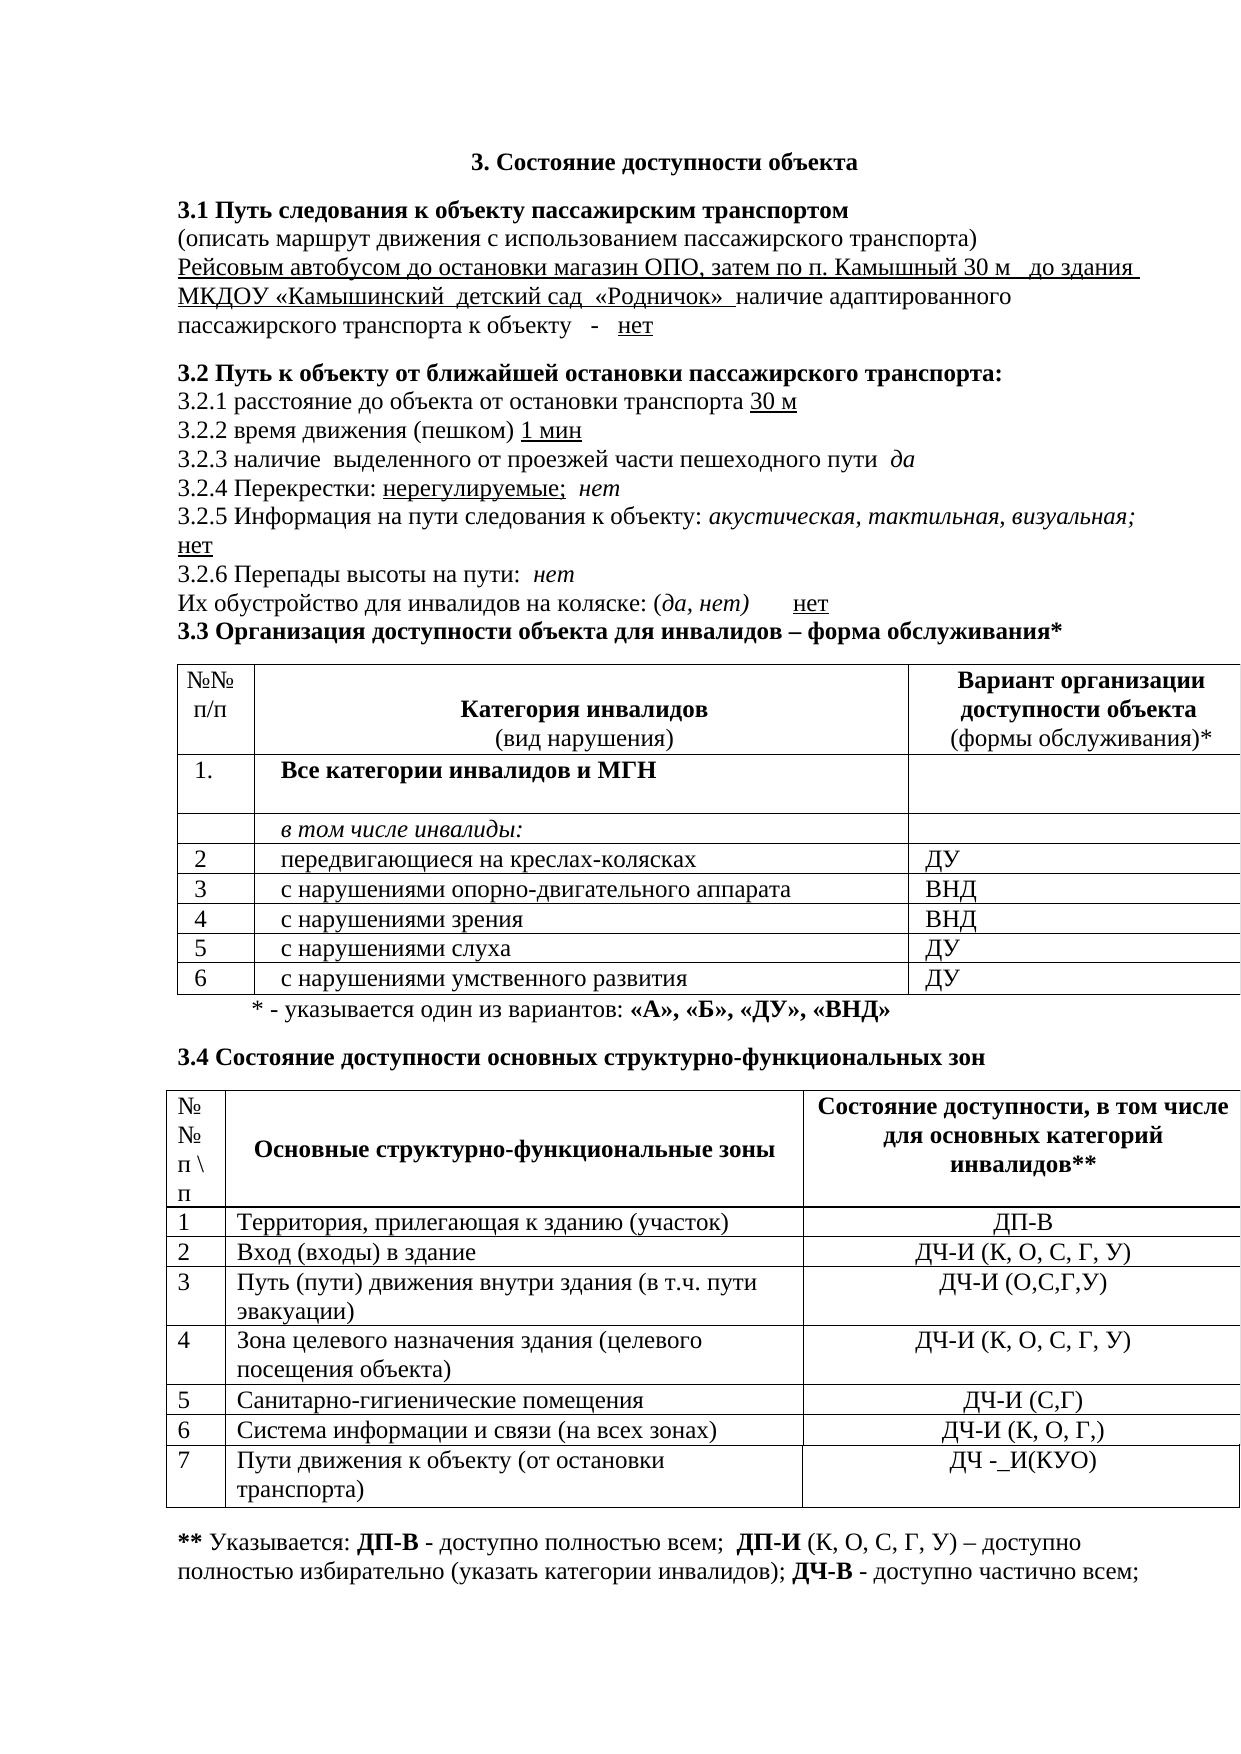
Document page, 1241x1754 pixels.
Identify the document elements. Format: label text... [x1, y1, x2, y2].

table_cell Санитарно-гигиенические помещения [226, 1385, 803, 1414]
table_cell 3 [167, 1267, 225, 1324]
table_cell [909, 755, 1240, 813]
table_cell 7 [167, 1446, 225, 1507]
table_cell 2 [167, 1237, 225, 1266]
table_cell 5 [178, 934, 254, 962]
text 3. Состояние доступности объекта [177, 147, 1152, 176]
text * - указывается один из вариантов: «А», «Б», «ДУ», «ВНД» [177, 995, 1152, 1023]
text Рейсовым автобусом до остановки магазин ОПО, затем по п. Камышный 30 м до здания МКДОУ «Камышинский детский сад «Родничок» наличие адаптированного пассажирского транспорта к объекту - нет [177, 252, 1152, 338]
table_cell 3 [178, 874, 254, 903]
table_cell ДУ [909, 934, 1240, 962]
text 3.2 Путь к объекту от ближайшей остановки пассажирского транспорта: [177, 358, 1152, 386]
text 3.2.6 Перепады высоты на пути: нет [177, 559, 1152, 588]
table_header Вариант организации доступности объекта (формы обслуживания)* [909, 665, 1240, 754]
text 3.4 Состояние доступности основных структурно-функциональных зон [177, 1042, 1152, 1071]
table_cell передвигающиеся на креслах-колясках [255, 844, 908, 873]
table_cell ВНД [909, 874, 1240, 903]
table_cell ДЧ-И (С,Г) [804, 1385, 1240, 1414]
table_cell ДУ [909, 963, 1240, 993]
table_header №№ п/п [178, 665, 254, 754]
table_header Категория инвалидов (вид нарушения) [255, 665, 908, 754]
text Их обустройство для инвалидов на коляске: (да, нет) нет [177, 588, 1152, 616]
table_cell 4 [178, 904, 254, 932]
table_cell Территория, прилегающая к зданию (участок) [226, 1208, 803, 1236]
text 3.2.5 Информация на пути следования к объекту: акустическая, тактильная, визуальная; нет [177, 501, 1152, 559]
table_cell Вход (входы) в здание [226, 1237, 803, 1266]
table_cell ДЧ-И (К, О, С, Г, У) [804, 1326, 1240, 1384]
table_cell Пути движения к объекту (от остановки транспорта) [226, 1446, 802, 1507]
table_cell с нарушениями опорно-двигательного аппарата [255, 874, 908, 903]
table_cell Система информации и связи (на всех зонах) [226, 1415, 803, 1444]
table_cell с нарушениями зрения [255, 904, 908, 932]
text 3.2.3 наличие выделенного от проезжей части пешеходного пути да [177, 444, 1152, 473]
table_cell 1. [178, 755, 254, 813]
table_cell [909, 814, 1240, 843]
table_cell ДЧ-И (К, О, С, Г, У) [804, 1237, 1240, 1266]
text 3.2.4 Перекрестки: нерегулируемые; нет [177, 473, 1152, 501]
table_cell ДП-В [804, 1208, 1240, 1236]
table_cell 2 [178, 844, 254, 873]
table_cell ДЧ-И (К, О, Г,) [804, 1415, 1240, 1444]
table_cell Зона целевого назначения здания (целевого посещения объекта) [226, 1326, 803, 1384]
text 3.1 Путь следования к объекту пассажирским транспортом [177, 195, 1152, 223]
table_cell 5 [167, 1385, 225, 1414]
table_cell 4 [167, 1326, 225, 1384]
table_header №№ п \п [167, 1091, 225, 1206]
table_cell ВНД [909, 904, 1240, 932]
table_cell [178, 814, 254, 843]
table_cell с нарушениями слуха [255, 934, 908, 962]
table_cell ДЧ-И (О,С,Г,У) [804, 1267, 1240, 1324]
table_cell Путь (пути) движения внутри здания (в т.ч. пути эвакуации) [226, 1267, 803, 1324]
table_cell ДУ [909, 844, 1240, 873]
table_cell 6 [178, 963, 254, 993]
table_cell ДЧ -_И(КУО) [803, 1446, 1239, 1507]
table_cell в том числе инвалиды: [255, 814, 908, 843]
table_cell 1 [167, 1208, 225, 1236]
table_header Основные структурно-функциональные зоны [226, 1091, 803, 1206]
table_cell с нарушениями умственного развития [255, 963, 908, 993]
text 3.3 Организация доступности объекта для инвалидов – форма обслуживания* [177, 616, 1152, 645]
text (описать маршрут движения с использованием пассажирского транспорта) [177, 223, 1152, 252]
text 3.2.2 время движения (пешком) 1 мин [177, 415, 1152, 444]
table_cell 6 [167, 1415, 225, 1444]
text 3.2.1 расстояние до объекта от остановки транспорта 30 м [177, 386, 1152, 415]
table_cell Все категории инвалидов и МГН [255, 755, 908, 813]
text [177, 1527, 1152, 1585]
table_header Состояние доступности, в том числе для основных категорий инвалидов** [804, 1091, 1240, 1206]
